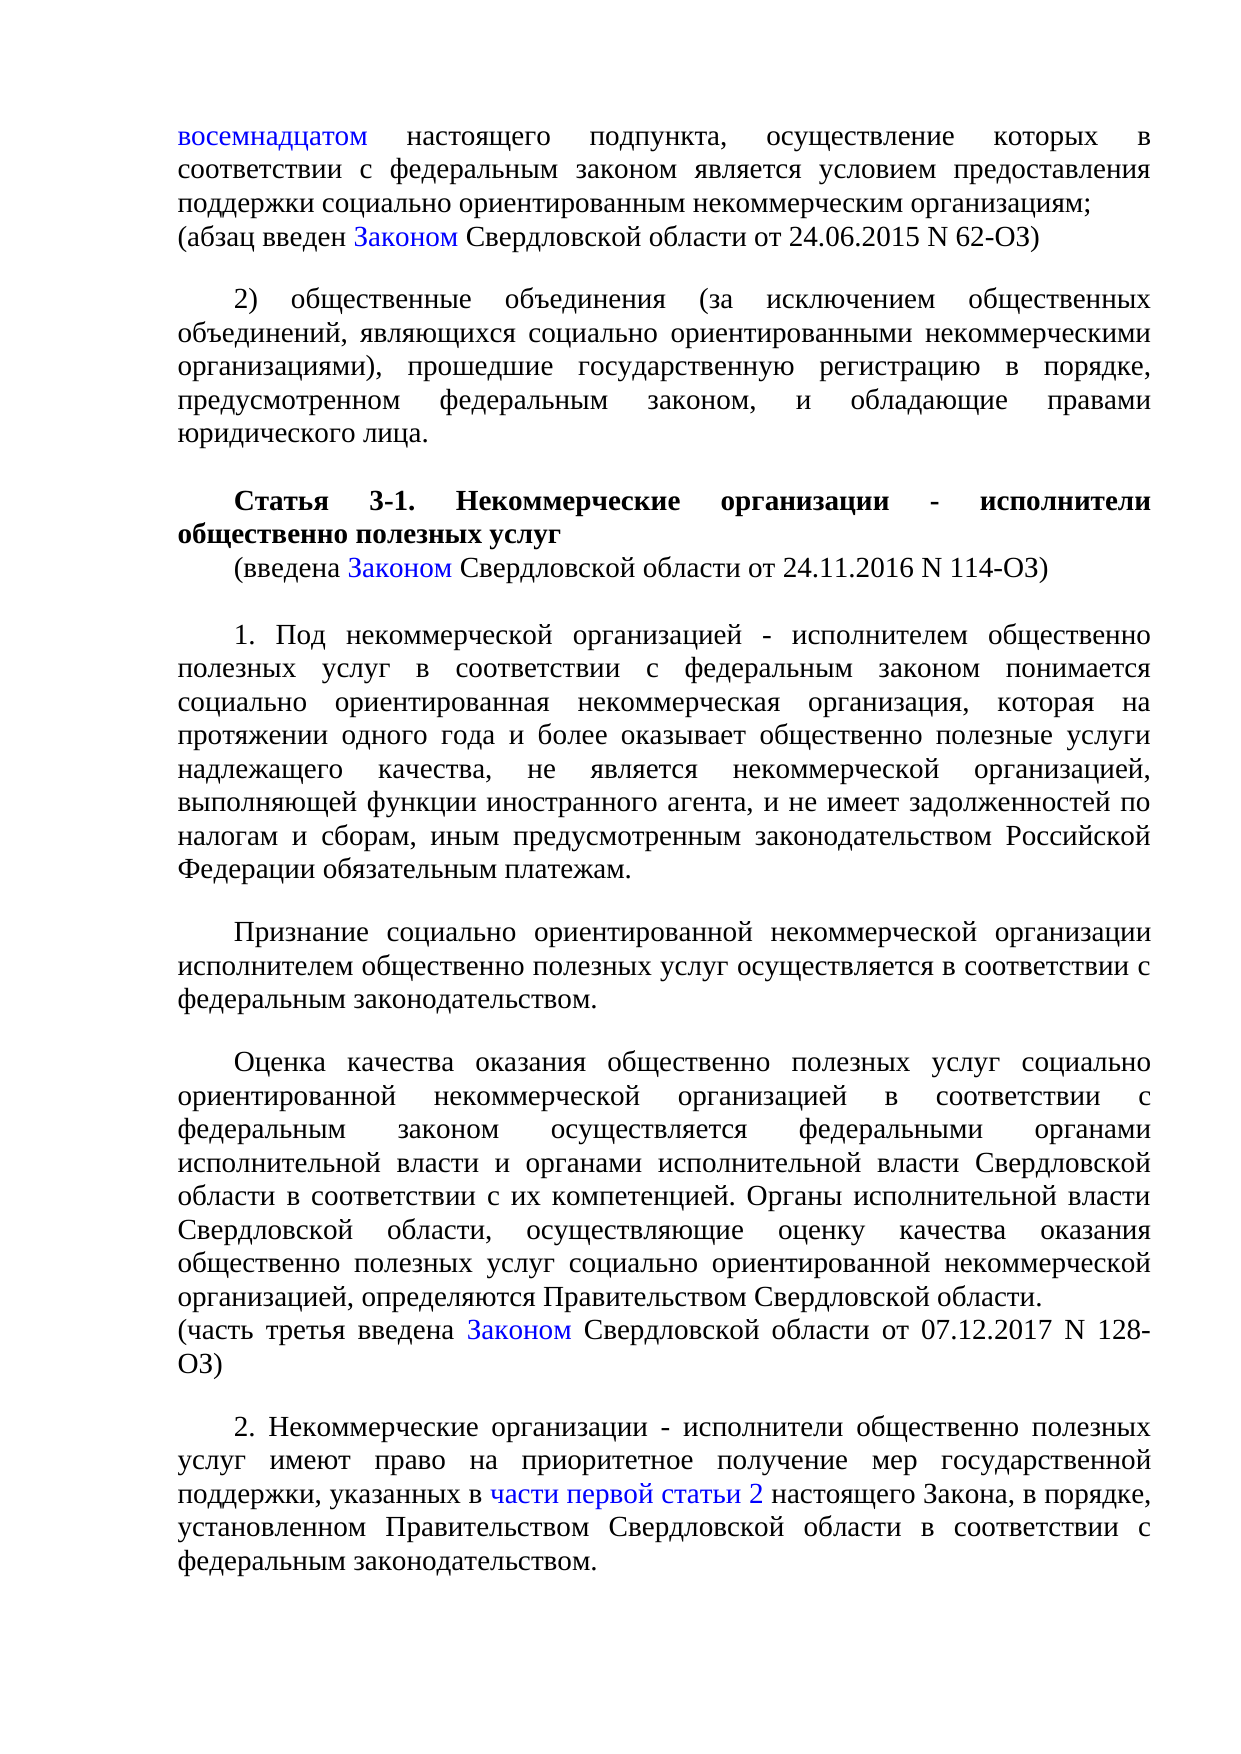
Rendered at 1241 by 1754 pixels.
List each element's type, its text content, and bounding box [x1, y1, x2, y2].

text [177, 118, 1152, 219]
text Оценка качества оказания общественно полезных услуг социально ориентированной некоммерческой организацией в соответствии с федеральным законом осуществляется федеральными органами исполнительной власти и органами исполнительной власти Свердловской области в соответствии с их компетенцией. Органы исполнительной власти Свердловской области, осуществляющие оценку качества оказания общественно полезных услуг социально ориентированной некоммерческой организацией, определяются Правительством Свердловской области. [177, 1044, 1152, 1312]
title Статья 3-1. Некоммерческие организации - исполнители общественно полезных услуг [177, 483, 1152, 550]
text Признание социально ориентированной некоммерческой организации исполнителем общественно полезных услуг осуществляется в соответствии с федеральным законодательством. [177, 914, 1152, 1015]
text (часть третья введена Законом Свердловской области от 07.12.2017 N 128-ОЗ) [177, 1312, 1152, 1379]
text (введена Законом Свердловской области от 24.11.2016 N 114-ОЗ) [177, 550, 1152, 583]
text 2) общественные объединения (за исключением общественных объединений, являющихся социально ориентированными некоммерческими организациями), прошедшие государственную регистрацию в порядке, предусмотренном федеральным законом, и обладающие правами юридического лица. [177, 281, 1152, 449]
text (абзац введен Законом Свердловской области от 24.06.2015 N 62-ОЗ) [177, 219, 1152, 252]
text 1. Под некоммерческой организацией - исполнителем общественно полезных услуг в соответствии с федеральным законом понимается социально ориентированная некоммерческая организация, которая на протяжении одного года и более оказывает общественно полезные услуги надлежащего качества, не является некоммерческой организацией, выполняющей функции иностранного агента, и не имеет задолженностей по налогам и сборам, иным предусмотренным законодательством Российской Федерации обязательным платежам. [177, 617, 1152, 885]
text 2. Некоммерческие организации - исполнители общественно полезных услуг имеют право на приоритетное получение мер государственной поддержки, указанных в части первой статьи 2 настоящего Закона, в порядке, установленном Правительством Свердловской области в соответствии с федеральным законодательством. [177, 1409, 1152, 1576]
